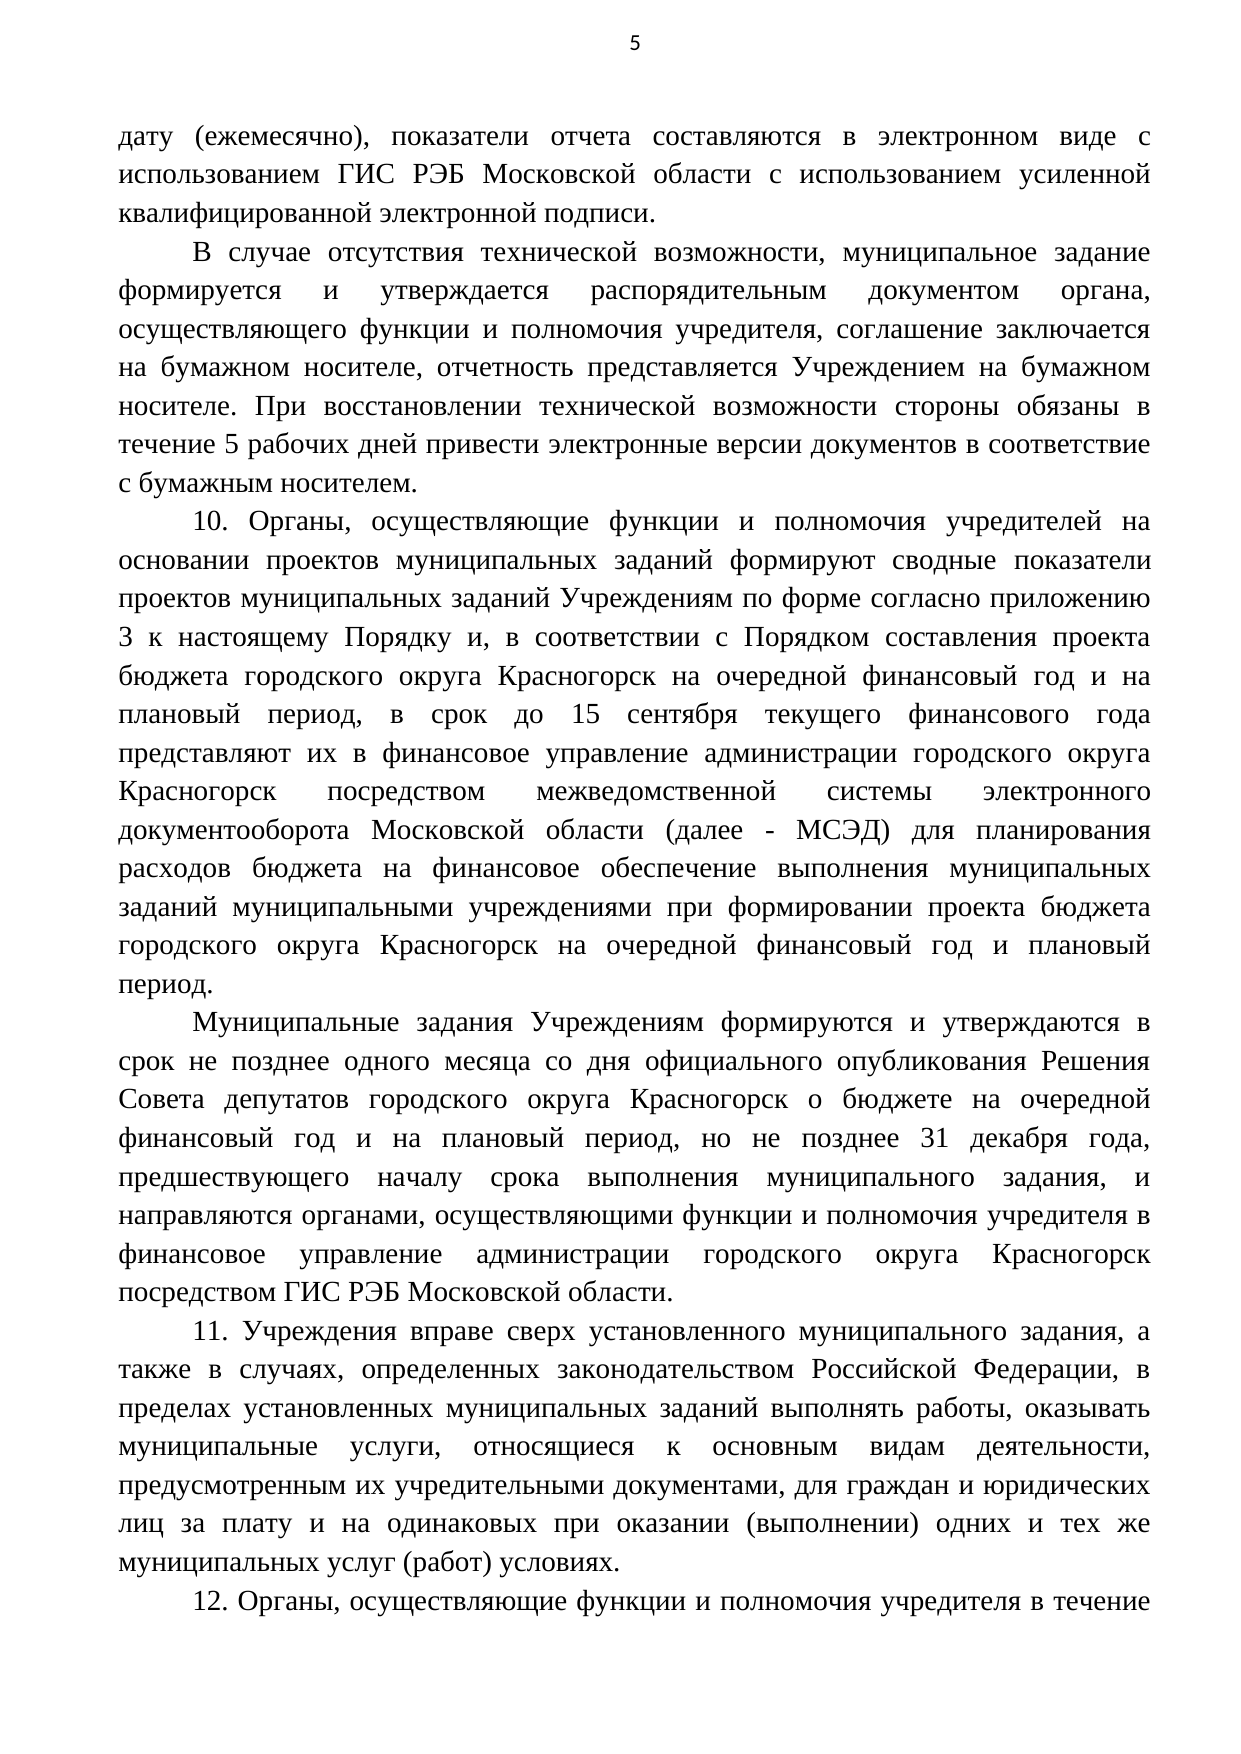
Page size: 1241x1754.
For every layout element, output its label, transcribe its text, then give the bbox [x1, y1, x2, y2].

text 10. Органы, осуществляющие функции и полномочия учредителей на основании проектов муниципальных заданий формируют сводные показатели проектов муниципальных заданий Учреждениям по форме согласно приложению 3 к настоящему Порядку и, в соответствии с Порядком составления проекта бюджета городского округа Красногорск на очередной финансовый год и на плановый период, в срок до 15 сентября текущего финансового года представляют их в финансовое управление администрации городского округа Красногорск посредством межведомственной системы электронного документооборота Московской области (далее - МСЭД) для планирования расходов бюджета на финансовое обеспечение выполнения муниципальных заданий муниципальными учреждениями при формировании проекта бюджета городского округа Красногорск на очередной финансовый год и плановый период. [118, 503, 1152, 999]
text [118, 1583, 1152, 1616]
text В случае отсутствия технической возможности, муниципальное задание формируется и утверждается распорядительным документом органа, осуществляющего функции и полномочия учредителя, соглашение заключается на бумажном носителе, отчетность представляется Учреждением на бумажном носителе. При восстановлении технической возможности стороны обязаны в течение 5 рабочих дней привести электронные версии документов в соответствие с бумажным носителем. [118, 234, 1152, 498]
text Муниципальные задания Учреждениям формируются и утверждаются в срок не позднее одного месяца со дня официального опубликования Решения Совета депутатов городского округа Красногорск о бюджете на очередной финансовый год и на плановый период, но не позднее 31 декабря года, предшествующего началу срока выполнения муниципального задания, и направляются органами, осуществляющими функции и полномочия учредителя в финансовое управление администрации городского округа Красногорск посредством ГИС РЭБ Московской области. [118, 1004, 1152, 1308]
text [118, 118, 1152, 229]
text 11. Учреждения вправе сверх установленного муниципального задания, а также в случаях, определенных законодательством Российской Федерации, в пределах установленных муниципальных заданий выполнять работы, оказывать муниципальные услуги, относящиеся к основным видам деятельности, предусмотренным их учредительными документами, для граждан и юридических лиц за плату и на одинаковых при оказании (выполнении) одних и тех же муниципальных услуг (работ) условиях. [118, 1313, 1152, 1578]
